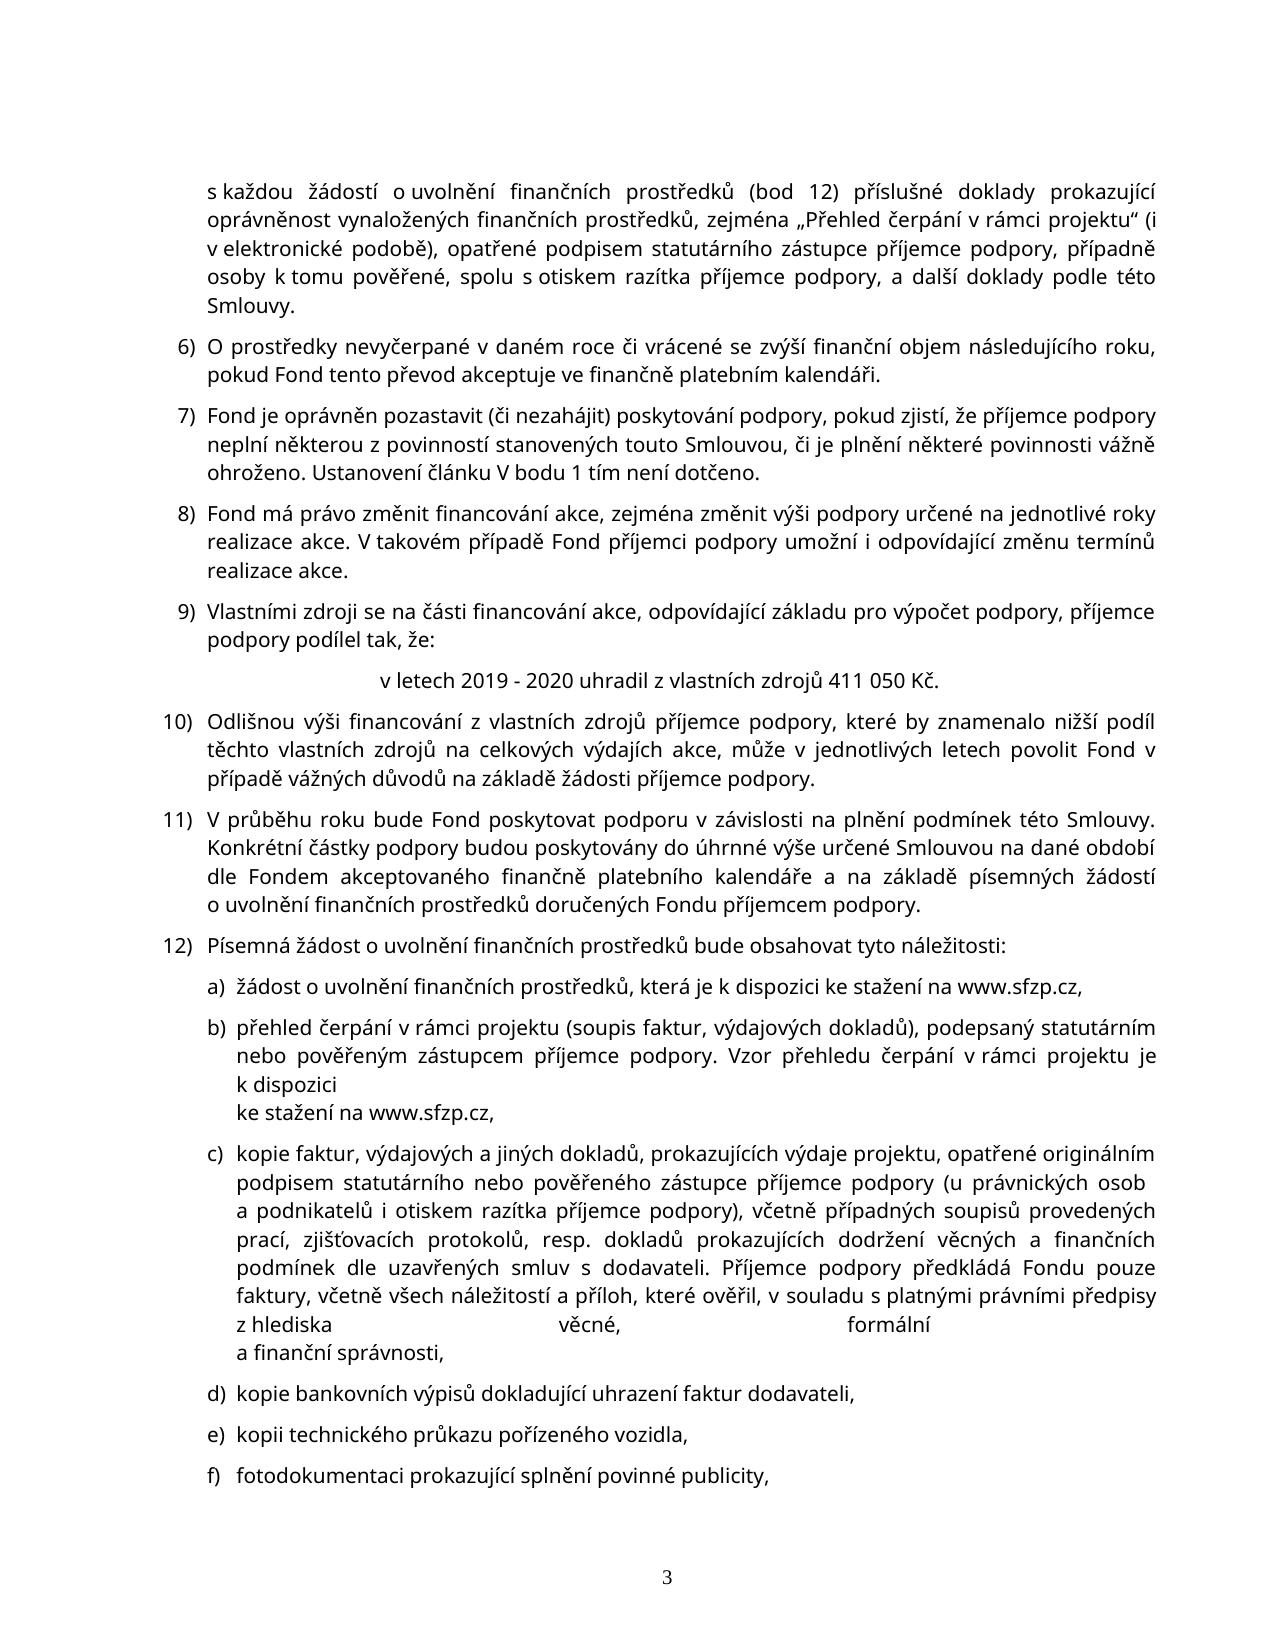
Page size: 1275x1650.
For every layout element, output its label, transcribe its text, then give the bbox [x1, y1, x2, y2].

list Odlišnou výši financování z vlastních zdrojů příjemce podpory, které by znamenalo nižší podíl těchto vlastních zdrojů na celkových výdajích akce, může v jednotlivých letech povolit Fond v případě vážných důvodů na základě žádosti příjemce podpory. [162, 707, 1157, 792]
list kopii technického průkazu pořízeného vozidla, [207, 1420, 1157, 1449]
list Písemná žádost o uvolnění finančních prostředků bude obsahovat tyto náležitosti: [162, 931, 1157, 960]
list fotodokumentaci prokazující splnění povinné publicity, [207, 1461, 1157, 1490]
list Fond je oprávněn pozastavit (či nezahájit) poskytování podpory, pokud zjistí, že příjemce podpory neplní některou z povinností stanovených touto Smlouvou, či je plnění některé povinnosti vážně ohroženo. Ustanovení článku V bodu 1 tím není dotčeno. [177, 401, 1157, 487]
list O prostředky nevyčerpané v daném roce či vrácené se zvýší finanční objem následujícího roku, pokud Fond tento převod akceptuje ve finančně platebním kalendáři. [177, 332, 1157, 389]
text v letech 2019 - 2020 uhradil z vlastních zdrojů 411 050 Kč. [162, 666, 1157, 695]
list přehled čerpání v rámci projektu (soupis faktur, výdajových dokladů), podepsaný statutárním nebo pověřeným zástupcem příjemce podpory. Vzor přehledu čerpání v rámci projektu je k dispozici ke stažení na www.sfzp.cz, [207, 1013, 1157, 1127]
list kopie bankovních výpisů dokladující uhrazení faktur dodavateli, [207, 1379, 1157, 1408]
list kopie faktur, výdajových a jiných dokladů, prokazujících výdaje projektu, opatřené originálním podpisem statutárního nebo pověřeného zástupce příjemce podpory (u právnických osob a podnikatelů i otiskem razítka příjemce podpory), včetně případných soupisů provedených prací, zjišťovacích protokolů, resp. dokladů prokazujících dodržení věcných a finančních podmínek dle uzavřených smluv s dodavateli. Příjemce podpory předkládá Fondu pouze faktury, včetně všech náležitostí a příloh, které ověřil, v souladu s platnými právními předpisy z hlediska věcné, formální a finanční správnosti, [207, 1139, 1157, 1367]
list Fond má právo změnit financování akce, zejména změnit výši podpory určené na jednotlivé roky realizace akce. V takovém případě Fond příjemci podpory umožní i odpovídající změnu termínů realizace akce. [177, 499, 1157, 584]
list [177, 177, 1157, 319]
list žádost o uvolnění finančních prostředků, která je k dispozici ke stažení na www.sfzp.cz, [207, 972, 1157, 1001]
list Vlastními zdroji se na části financování akce, odpovídající základu pro výpočet podpory, příjemce podpory podílel tak, že: [177, 597, 1157, 654]
list V průběhu roku bude Fond poskytovat podporu v závislosti na plnění podmínek této Smlouvy. Konkrétní částky podpory budou poskytovány do úhrnné výše určené Smlouvou na dané období dle Fondem akceptovaného finančně platebního kalendáře a na základě písemných žádostí o uvolnění finančních prostředků doručených Fondu příjemcem podpory. [162, 805, 1157, 919]
